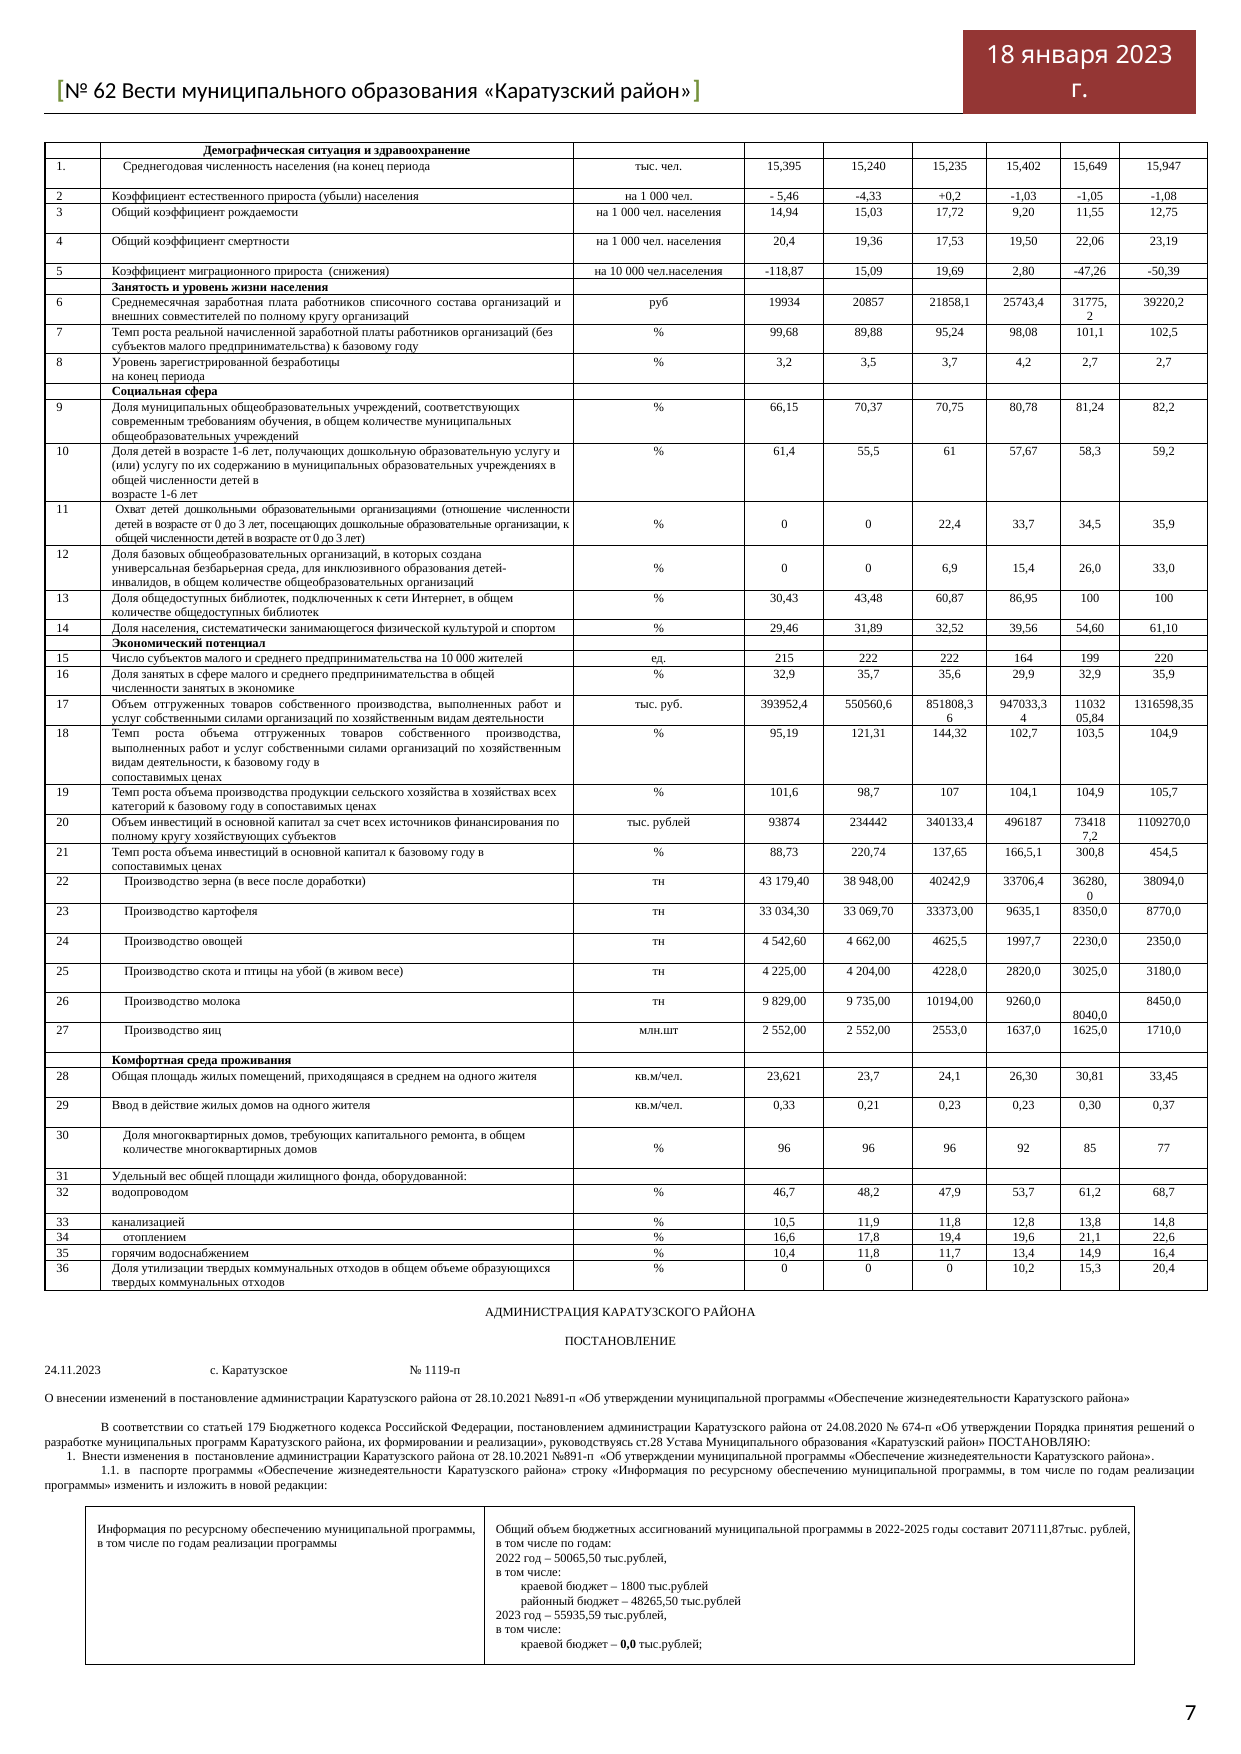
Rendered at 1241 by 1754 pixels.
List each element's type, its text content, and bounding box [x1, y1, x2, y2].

table_cell Общий коэффициент рождаемости [101, 204, 573, 233]
table_cell 95,19 [745, 726, 823, 784]
table_cell -118,87 [745, 264, 823, 278]
table_cell 8 [46, 354, 100, 383]
table_cell 11,55 [1061, 204, 1119, 233]
table_cell 947033,34 [987, 696, 1060, 725]
table_cell тыс. рублей [574, 815, 744, 843]
table_cell 102,7 [987, 726, 1060, 784]
table_cell [574, 279, 744, 294]
table_cell [574, 1169, 744, 1183]
table_cell 2350,0 [1120, 934, 1207, 962]
table_cell 0,37 [1120, 1098, 1207, 1127]
table_cell тн [574, 904, 744, 933]
table_cell 16,6 [745, 1230, 823, 1244]
table_cell 10 [46, 444, 100, 501]
table_cell 14,8 [1120, 1214, 1207, 1229]
table_cell 32,9 [1061, 667, 1119, 695]
table_cell 33 069,70 [824, 904, 912, 933]
table_cell Темп роста объема производства продукции сельского хозяйства в хозяйствах всех категорий к базовому году в сопоставимых ценах [101, 785, 573, 813]
table_cell 18 [46, 726, 100, 784]
table_cell 30 [46, 1128, 100, 1168]
table_cell 166,5,1 [987, 844, 1060, 873]
table_cell 1. [46, 159, 100, 188]
table_cell 12,8 [987, 1214, 1060, 1229]
table_cell 3,7 [913, 354, 986, 383]
table_cell 61,2 [1061, 1185, 1119, 1213]
table_cell Занятость и уровень жизни населения [101, 279, 573, 294]
table_cell тыс. чел. [574, 159, 744, 188]
table_cell 9,20 [987, 204, 1060, 233]
table_cell [745, 1169, 823, 1183]
table_cell 33 034,30 [745, 904, 823, 933]
table_cell 13 [46, 591, 100, 619]
table_cell % [574, 400, 744, 443]
table_cell [1120, 384, 1207, 398]
text 24.11.2023 с. Каратузское № 1119-п [44, 1362, 1196, 1377]
table_cell 23 [46, 904, 100, 933]
table_cell Демографическая ситуация и здравоохранение [101, 143, 573, 158]
table_cell Социальная сфера [101, 384, 573, 398]
table_cell 30,43 [745, 591, 823, 619]
table_cell 0 [745, 502, 823, 545]
table_cell 48,2 [824, 1185, 912, 1213]
table_cell - 5,46 [745, 189, 823, 203]
table_cell Общий коэффициент смертности [101, 234, 573, 263]
table_cell 10194,00 [913, 993, 986, 1022]
table_cell 31775,2 [1061, 295, 1119, 323]
table_cell 4 662,00 [824, 934, 912, 962]
table_cell 35,7 [824, 667, 912, 695]
table_cell 2230,0 [1061, 934, 1119, 962]
table_cell [745, 1053, 823, 1067]
table_cell кв.м/чел. [574, 1068, 744, 1097]
table_cell Объем инвестиций в основной капитал за счет всех источников финансирования по полному кругу хозяйствующих субъектов [101, 815, 573, 843]
table_cell [574, 636, 744, 650]
table_cell 46,7 [745, 1185, 823, 1213]
table_cell [745, 636, 823, 650]
table_cell 10,5 [745, 1214, 823, 1229]
table_cell 19,50 [987, 234, 1060, 263]
table_cell 36280,0 [1061, 874, 1119, 903]
table_cell тн [574, 964, 744, 992]
table_cell 14 [46, 620, 100, 635]
table_cell [745, 279, 823, 294]
table_cell 35,9 [1120, 502, 1207, 545]
table_cell 39220,2 [1120, 295, 1207, 323]
table_cell 454,5 [1120, 844, 1207, 873]
table_cell [913, 279, 986, 294]
table_cell ед. [574, 651, 744, 666]
table_cell на 1 000 чел. [574, 189, 744, 203]
table_cell [101, 1128, 573, 1168]
table_cell 26,0 [1061, 546, 1119, 589]
table_cell 1637,0 [987, 1023, 1060, 1052]
table_cell % [574, 1245, 744, 1260]
table_cell 11,9 [824, 1214, 912, 1229]
table_cell Охват детей дошкольными образовательными организациями (отношение численности детей в возрасте от 0 до 3 лет, посещающих дошкольные образовательные организации, к общей численности детей в возрасте от 0 до 3 лет) [101, 502, 573, 545]
table_cell 66,15 [745, 400, 823, 443]
table_cell [1061, 1053, 1119, 1067]
table_cell [987, 1053, 1060, 1067]
table_cell Доля утилизации твердых коммунальных отходов в общем объеме образующихся твердых коммунальных отходов [101, 1261, 573, 1289]
table_cell % [574, 667, 744, 695]
table_cell 104,9 [1120, 726, 1207, 784]
table_cell 4228,0 [913, 964, 986, 992]
table_cell 22,06 [1061, 234, 1119, 263]
table_cell 15 [46, 651, 100, 666]
table_cell Темп роста объема отгруженных товаров собственного производства, выполненных работ и услуг собственными силами организаций по хозяйственным видам деятельности, к базовому году в сопоставимых ценах [101, 726, 573, 784]
table_cell [824, 1169, 912, 1183]
table_cell 16 [46, 667, 100, 695]
table_cell 29 [46, 1098, 100, 1127]
table_cell 22,4 [913, 502, 986, 545]
table_cell 3 [46, 204, 100, 233]
table_cell [745, 384, 823, 398]
table_cell 5 [46, 264, 100, 278]
table_cell Уровень зарегистрированной безработицы на конец периода [101, 354, 573, 383]
table_cell 496187 [987, 815, 1060, 843]
table_cell 6 [46, 295, 100, 323]
table_cell 29,46 [745, 620, 823, 635]
table_cell 38 948,00 [824, 874, 912, 903]
table_cell Темп роста реальной начисленной заработной платы работников организаций (без субъектов малого предпринимательства) к базовому году [101, 325, 573, 353]
table_cell 11,8 [913, 1214, 986, 1229]
table_cell [913, 1169, 986, 1183]
table_cell 104,9 [1061, 785, 1119, 813]
table_cell Доля базовых общеобразовательных организаций, в которых создана универсальная безбарьерная среда, для инклюзивного образования детей-инвалидов, в общем количестве общеобразовательных организаций [101, 546, 573, 589]
table_cell % [574, 1128, 744, 1168]
table_cell -50,39 [1120, 264, 1207, 278]
table_cell на 10 000 чел.населения [574, 264, 744, 278]
table_cell руб [574, 295, 744, 323]
table_cell % [574, 844, 744, 873]
table_cell Производство овощей [101, 934, 573, 962]
table_cell 26 [46, 993, 100, 1022]
table_cell 144,32 [913, 726, 986, 784]
table_cell 164 [987, 651, 1060, 666]
table_cell 20 [46, 815, 100, 843]
table_cell 0,30 [1061, 1098, 1119, 1127]
table_cell канализацией [101, 1214, 573, 1229]
table_cell 15,3 [1061, 1261, 1119, 1289]
table_cell 15,947 [1120, 159, 1207, 188]
table_cell [46, 384, 100, 398]
table_cell Коэффициент миграционного прироста (снижения) [101, 264, 573, 278]
table_cell 98,08 [987, 325, 1060, 353]
text ПОСТАНОВЛЕНИЕ [44, 1334, 1196, 1348]
table_cell тн [574, 993, 744, 1022]
table_cell тыс. руб. [574, 696, 744, 725]
table_cell 33373,00 [913, 904, 986, 933]
table_cell -47,26 [1061, 264, 1119, 278]
table_cell 0,23 [913, 1098, 986, 1127]
table_cell 21,1 [1061, 1230, 1119, 1244]
table_cell 2 [46, 189, 100, 203]
table_cell 1625,0 [1061, 1023, 1119, 1052]
table_cell 15,4 [987, 546, 1060, 589]
table_cell Доля детей в возрасте 1-6 лет, получающих дошкольную образовательную услугу и (или) услугу по их содержанию в муниципальных образовательных учреждениях в общей численности детей в возрасте 1-6 лет [101, 444, 573, 501]
table_cell [1061, 143, 1119, 158]
table_cell 19,36 [824, 234, 912, 263]
table_cell 101,6 [745, 785, 823, 813]
table_cell тн [574, 874, 744, 903]
table_cell 34,5 [1061, 502, 1119, 545]
table_cell 15,235 [913, 159, 986, 188]
table_cell Темп роста объема инвестиций в основной капитал к базовому году в сопоставимых ценах [101, 844, 573, 873]
table_cell 55,5 [824, 444, 912, 501]
table_cell 81,24 [1061, 400, 1119, 443]
table_cell 32 [46, 1185, 100, 1213]
table_cell 35,6 [913, 667, 986, 695]
text 1.1. в паспорте программы «Обеспечение жизнедеятельности Каратузского района» строку «Информация по ресурсному обеспечению муниципальной программы, в том числе по годам реализации программы» изменить и изложить в новой редакции: [44, 1463, 1196, 1492]
table_cell 77 [1120, 1128, 1207, 1168]
table_cell Комфортная среда проживания [101, 1053, 573, 1067]
table_cell 222 [913, 651, 986, 666]
table_cell Среднемесячная заработная плата работников списочного состава организаций и внешних совместителей по полному кругу организаций [101, 295, 573, 323]
table_cell 234442 [824, 815, 912, 843]
table_cell 35,9 [1120, 667, 1207, 695]
table_cell % [574, 1261, 744, 1289]
table_cell 47,9 [913, 1185, 986, 1213]
table_cell 4625,5 [913, 934, 986, 962]
table_cell % [574, 546, 744, 589]
table_cell 27 [46, 1023, 100, 1052]
table_cell % [574, 325, 744, 353]
table_cell 8450,0 [1120, 993, 1207, 1022]
table_cell Общая площадь жилых помещений, приходящаяся в среднем на одного жителя [101, 1068, 573, 1097]
text 1. Внести изменения в постановление администрации Каратузского района от 28.10.2021 №891-п «Об утверждении муниципальной программы «Обеспечение жизнедеятельности Каратузского района». [44, 1449, 1196, 1463]
table_cell 33,45 [1120, 1068, 1207, 1097]
table_cell 12 [46, 546, 100, 589]
table_cell 68,7 [1120, 1185, 1207, 1213]
table_cell 0 [745, 1261, 823, 1289]
table_cell 25743,4 [987, 295, 1060, 323]
table_cell [1120, 143, 1207, 158]
table_cell 0 [824, 1261, 912, 1289]
table_cell % [574, 726, 744, 784]
text В соответствии со статьей 179 Бюджетного кодекса Российской Федерации, постановлением администрации Каратузского района от 24.08.2020 № 674-п «Об утверждении Порядка принятия решений о разработке муниципальных программ Каратузского района, их формировании и реализации», руководствуясь ст.28 Устава Муниципального образования «Каратузский район» ПОСТАНОВЛЯЮ: [44, 1420, 1196, 1449]
table_cell 96 [913, 1128, 986, 1168]
table_cell 4,2 [987, 354, 1060, 383]
table_cell [1061, 1169, 1119, 1183]
table_cell 26,30 [987, 1068, 1060, 1097]
table_cell [824, 636, 912, 650]
table_cell 88,73 [745, 844, 823, 873]
table_cell 53,7 [987, 1185, 1060, 1213]
table_cell 25 [46, 964, 100, 992]
table_cell 14,94 [745, 204, 823, 233]
table_cell 23,7 [824, 1068, 912, 1097]
text О внесении изменений в постановление администрации Каратузского района от 28.10.2021 №891-п «Об утверждении муниципальной программы «Обеспечение жизнедеятельности Каратузского района» [44, 1391, 1196, 1406]
table_cell [1120, 279, 1207, 294]
table_cell [987, 1169, 1060, 1183]
table_cell 2,80 [987, 264, 1060, 278]
table_cell Ввод в действие жилых домов на одного жителя [101, 1098, 573, 1127]
table_cell 61 [913, 444, 986, 501]
table_cell 19,69 [913, 264, 986, 278]
table_cell 102,5 [1120, 325, 1207, 353]
table_cell 300,8 [1061, 844, 1119, 873]
table_cell 1103205,84 [1061, 696, 1119, 725]
table_cell 15,240 [824, 159, 912, 188]
table_cell 107 [913, 785, 986, 813]
table_cell 121,31 [824, 726, 912, 784]
table_cell 14,9 [1061, 1245, 1119, 1260]
table_cell 1997,7 [987, 934, 1060, 962]
table_cell 12,75 [1120, 204, 1207, 233]
table_cell 21 [46, 844, 100, 873]
table_cell 21858,1 [913, 295, 986, 323]
table_cell 30,81 [1061, 1068, 1119, 1097]
table_cell 1710,0 [1120, 1023, 1207, 1052]
table_cell 15,03 [824, 204, 912, 233]
table_cell Доля занятых в сфере малого и среднего предпринимательства в общей численности занятых в экономике [101, 667, 573, 695]
table_cell 85 [1061, 1128, 1119, 1168]
table_cell 104,1 [987, 785, 1060, 813]
table_cell 2 552,00 [745, 1023, 823, 1052]
table_cell 33706,4 [987, 874, 1060, 903]
table_cell 96 [824, 1128, 912, 1168]
table_cell 60,87 [913, 591, 986, 619]
table_cell [745, 143, 823, 158]
table_cell 393952,4 [745, 696, 823, 725]
table_cell 15,395 [745, 159, 823, 188]
table_cell 95,24 [913, 325, 986, 353]
table_cell -4,33 [824, 189, 912, 203]
table_cell 0,23 [987, 1098, 1060, 1127]
table_cell 23,621 [745, 1068, 823, 1097]
table_cell 4 542,60 [745, 934, 823, 962]
table_cell 16,4 [1120, 1245, 1207, 1260]
table_cell 1316598,35 [1120, 696, 1207, 725]
table_cell 61,10 [1120, 620, 1207, 635]
table_cell 19934 [745, 295, 823, 323]
table_cell [101, 159, 573, 188]
table_cell % [574, 354, 744, 383]
table_cell Экономический потенциал [101, 636, 573, 650]
table_cell на 1 000 чел. населения [574, 204, 744, 233]
table_cell % [574, 591, 744, 619]
text АДМИНИСТРАЦИЯ КАРАТУЗСКОГО РАЙОНА [44, 1305, 1196, 1319]
table_cell 24,1 [913, 1068, 986, 1097]
table_cell 28 [46, 1068, 100, 1097]
table_cell 0,21 [824, 1098, 912, 1127]
table_cell 17,53 [913, 234, 986, 263]
table_cell % [574, 1214, 744, 1229]
table_cell 2820,0 [987, 964, 1060, 992]
table_cell 734187,2 [1061, 815, 1119, 843]
table_cell [1120, 1169, 1207, 1183]
table_cell 59,2 [1120, 444, 1207, 501]
table_cell 9635,1 [987, 904, 1060, 933]
table_cell 33,7 [987, 502, 1060, 545]
table_cell % [574, 785, 744, 813]
table_cell 13,8 [1061, 1214, 1119, 1229]
table_cell 40242,9 [913, 874, 986, 903]
table_cell 4 204,00 [824, 964, 912, 992]
table_cell 19 [46, 785, 100, 813]
table_cell % [574, 502, 744, 545]
table_cell 17,8 [824, 1230, 912, 1244]
table_cell 9 829,00 [745, 993, 823, 1022]
table_cell [574, 384, 744, 398]
table_cell 6,9 [913, 546, 986, 589]
table_cell 2,7 [1120, 354, 1207, 383]
table_cell [46, 279, 100, 294]
table_cell 2,7 [1061, 354, 1119, 383]
table_cell 15,09 [824, 264, 912, 278]
table_cell [987, 636, 1060, 650]
table_cell 137,65 [913, 844, 986, 873]
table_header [86, 1507, 484, 1664]
table_cell 7 [46, 325, 100, 353]
table_cell 17 [46, 696, 100, 725]
table_cell тн [574, 934, 744, 962]
table_cell % [574, 1230, 744, 1244]
table_cell 11,8 [824, 1245, 912, 1260]
table_cell 33,0 [1120, 546, 1207, 589]
table_cell 215 [745, 651, 823, 666]
table_cell 89,88 [824, 325, 912, 353]
table_cell 34 [46, 1230, 100, 1244]
table_cell 86,95 [987, 591, 1060, 619]
table_cell Доля населения, систематически занимающегося физической культурой и спортом [101, 620, 573, 635]
table_cell [824, 1053, 912, 1067]
table_cell Коэффициент естественного прироста (убыли) населения [101, 189, 573, 203]
table_cell Производство зерна (в весе после доработки) [101, 874, 573, 903]
table_cell 19,4 [913, 1230, 986, 1244]
table_cell 550560,6 [824, 696, 912, 725]
table_cell 222 [824, 651, 912, 666]
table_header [485, 1507, 1134, 1664]
table_cell 99,68 [745, 325, 823, 353]
table_cell Производство молока [101, 993, 573, 1022]
table_cell 31,89 [824, 620, 912, 635]
table_cell 220 [1120, 651, 1207, 666]
table_cell 10,2 [987, 1261, 1060, 1289]
table_cell 15,649 [1061, 159, 1119, 188]
table_cell 8350,0 [1061, 904, 1119, 933]
table_cell 92 [987, 1128, 1060, 1168]
table_cell [987, 279, 1060, 294]
table_cell 39,56 [987, 620, 1060, 635]
table_cell 43,48 [824, 591, 912, 619]
table_cell [1061, 279, 1119, 294]
table_cell 340133,4 [913, 815, 986, 843]
table_cell 43 179,40 [745, 874, 823, 903]
table_cell 36 [46, 1261, 100, 1289]
table_cell 70,37 [824, 400, 912, 443]
table_cell 32,9 [745, 667, 823, 695]
table_cell на 1 000 чел. населения [574, 234, 744, 263]
table_cell [913, 384, 986, 398]
table_cell Доля муниципальных общеобразовательных учреждений, соответствующих современным требованиям обучения, в общем количестве муниципальных общеобразовательных учреждений [101, 400, 573, 443]
table_cell [46, 1053, 100, 1067]
table_cell 10,4 [745, 1245, 823, 1260]
table_cell [824, 279, 912, 294]
table_cell 105,7 [1120, 785, 1207, 813]
table_cell 61,4 [745, 444, 823, 501]
table_cell [824, 143, 912, 158]
table_cell % [574, 620, 744, 635]
table_cell +0,2 [913, 189, 986, 203]
table_cell 15,402 [987, 159, 1060, 188]
table_cell 100 [1061, 591, 1119, 619]
table_cell % [574, 1185, 744, 1213]
table_cell 4 225,00 [745, 964, 823, 992]
table_cell [574, 143, 744, 158]
table_cell 8770,0 [1120, 904, 1207, 933]
table_cell 29,9 [987, 667, 1060, 695]
table_cell 54,60 [1061, 620, 1119, 635]
table_cell [1061, 384, 1119, 398]
table_cell 11,7 [913, 1245, 986, 1260]
table_cell 20857 [824, 295, 912, 323]
table_cell 199 [1061, 651, 1119, 666]
table_cell 851808,36 [913, 696, 986, 725]
table_cell 22 [46, 874, 100, 903]
table_cell 9 [46, 400, 100, 443]
table_cell 3180,0 [1120, 964, 1207, 992]
table_cell -1,08 [1120, 189, 1207, 203]
table_cell 38094,0 [1120, 874, 1207, 903]
table_cell 24 [46, 934, 100, 962]
table_cell [1061, 636, 1119, 650]
table_cell [1120, 1053, 1207, 1067]
table_cell [101, 1230, 573, 1244]
table_cell 8040,0 [1061, 993, 1119, 1022]
table_cell Удельный вес общей площади жилищного фонда, оборудованной: [101, 1169, 573, 1183]
table_cell 9260,0 [987, 993, 1060, 1022]
table_cell 0 [824, 502, 912, 545]
table_cell 96 [745, 1128, 823, 1168]
table_cell 31 [46, 1169, 100, 1183]
table_cell 32,52 [913, 620, 986, 635]
table_cell 9 735,00 [824, 993, 912, 1022]
table_cell 20,4 [1120, 1261, 1207, 1289]
table_cell 3,5 [824, 354, 912, 383]
table_cell Производство яиц [101, 1023, 573, 1052]
table_cell водопроводом [101, 1185, 573, 1213]
table_cell 70,75 [913, 400, 986, 443]
table_cell Производство картофеля [101, 904, 573, 933]
table_cell 58,3 [1061, 444, 1119, 501]
table_cell -1,03 [987, 189, 1060, 203]
table_cell 0,33 [745, 1098, 823, 1127]
table_cell Объем отгруженных товаров собственного производства, выполненных работ и услуг собственными силами организаций по хозяйственным видам деятельности [101, 696, 573, 725]
table_cell 20,4 [745, 234, 823, 263]
table_cell Производство скота и птицы на убой (в живом весе) [101, 964, 573, 992]
table_cell [913, 1053, 986, 1067]
table_cell 2 552,00 [824, 1023, 912, 1052]
table_cell 220,74 [824, 844, 912, 873]
table_cell 80,78 [987, 400, 1060, 443]
table_cell 93874 [745, 815, 823, 843]
table_cell 13,4 [987, 1245, 1060, 1260]
table_cell 101,1 [1061, 325, 1119, 353]
table_cell 57,67 [987, 444, 1060, 501]
table_cell 82,2 [1120, 400, 1207, 443]
table_cell 0 [913, 1261, 986, 1289]
table_cell [913, 143, 986, 158]
table_cell [987, 143, 1060, 158]
table_cell 3025,0 [1061, 964, 1119, 992]
table_cell 98,7 [824, 785, 912, 813]
table_cell 33 [46, 1214, 100, 1229]
table_cell 22,6 [1120, 1230, 1207, 1244]
table_cell -1,05 [1061, 189, 1119, 203]
table_cell Доля общедоступных библиотек, подключенных к сети Интернет, в общем количестве общедоступных библиотек [101, 591, 573, 619]
table_cell 19,6 [987, 1230, 1060, 1244]
table_cell [824, 384, 912, 398]
table_cell 0 [824, 546, 912, 589]
table_cell 100 [1120, 591, 1207, 619]
table_cell 4 [46, 234, 100, 263]
table_cell [574, 1053, 744, 1067]
table_cell 17,72 [913, 204, 986, 233]
table_cell Число субъектов малого и среднего предпринимательства на 10 000 жителей [101, 651, 573, 666]
table_cell [1120, 636, 1207, 650]
table_cell кв.м/чел. [574, 1098, 744, 1127]
table_cell [46, 143, 100, 158]
table_cell млн.шт [574, 1023, 744, 1052]
table_cell 35 [46, 1245, 100, 1260]
table_cell 0 [745, 546, 823, 589]
table_cell [987, 384, 1060, 398]
table_cell [913, 636, 986, 650]
table_cell 3,2 [745, 354, 823, 383]
table_cell [46, 636, 100, 650]
table_cell % [574, 444, 744, 501]
table_cell 1109270,0 [1120, 815, 1207, 843]
table_cell 2553,0 [913, 1023, 986, 1052]
table_cell 11 [46, 502, 100, 545]
table_cell 103,5 [1061, 726, 1119, 784]
table_cell 23,19 [1120, 234, 1207, 263]
table_cell горячим водоснабжением [101, 1245, 573, 1260]
